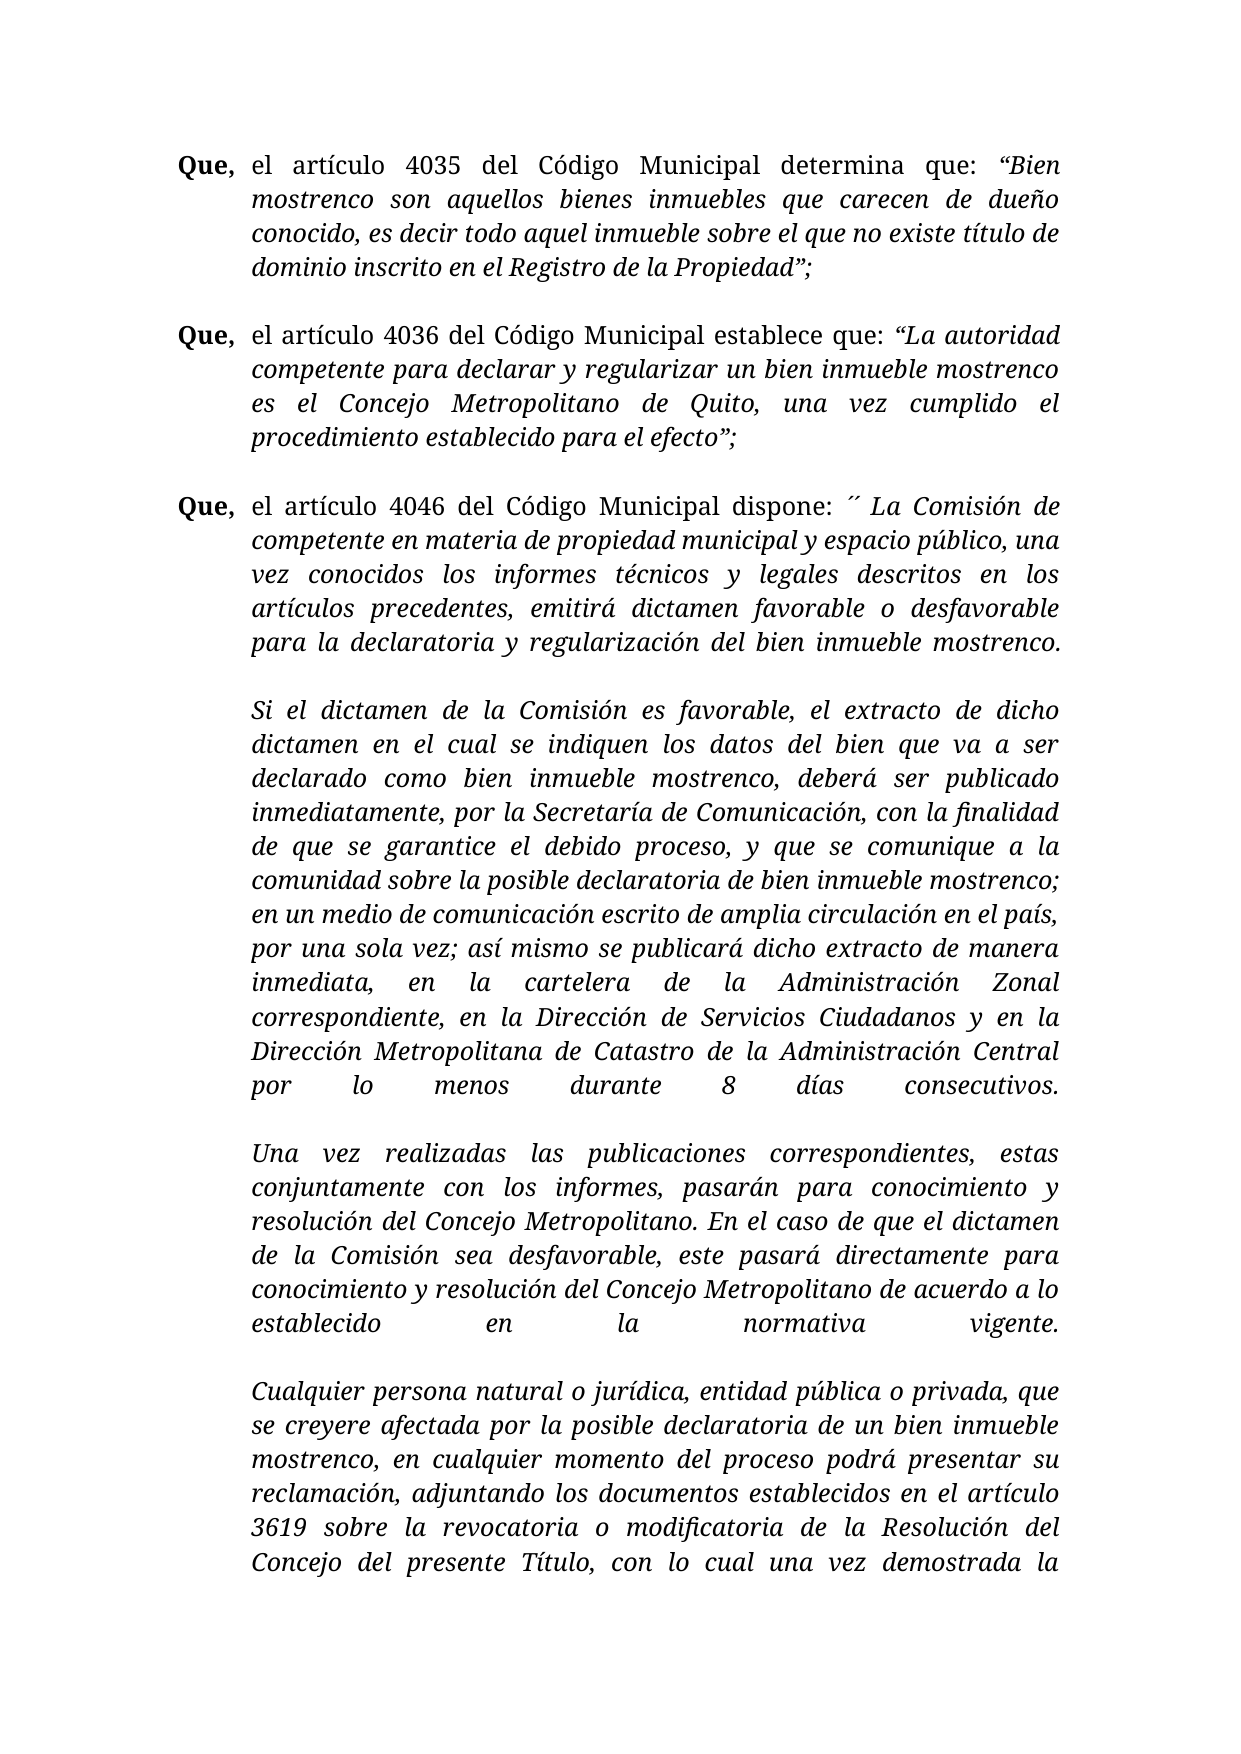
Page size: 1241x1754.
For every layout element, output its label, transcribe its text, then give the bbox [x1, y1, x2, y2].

text Que, el artículo 4036 del Código Municipal establece que: “La autoridad competente para declarar y regularizar un bien inmueble mostrenco es el Concejo Metropolitano de Quito, una vez cumplido el procedimiento establecido para el efecto”; [177, 318, 1063, 454]
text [177, 488, 1063, 1578]
text Que, el artículo 4035 del Código Municipal determina que: “Bien mostrenco son aquellos bienes inmuebles que carecen de dueño conocido, es decir todo aquel inmueble sobre el que no existe título de dominio inscrito en el Registro de la Propiedad”; [177, 148, 1063, 284]
